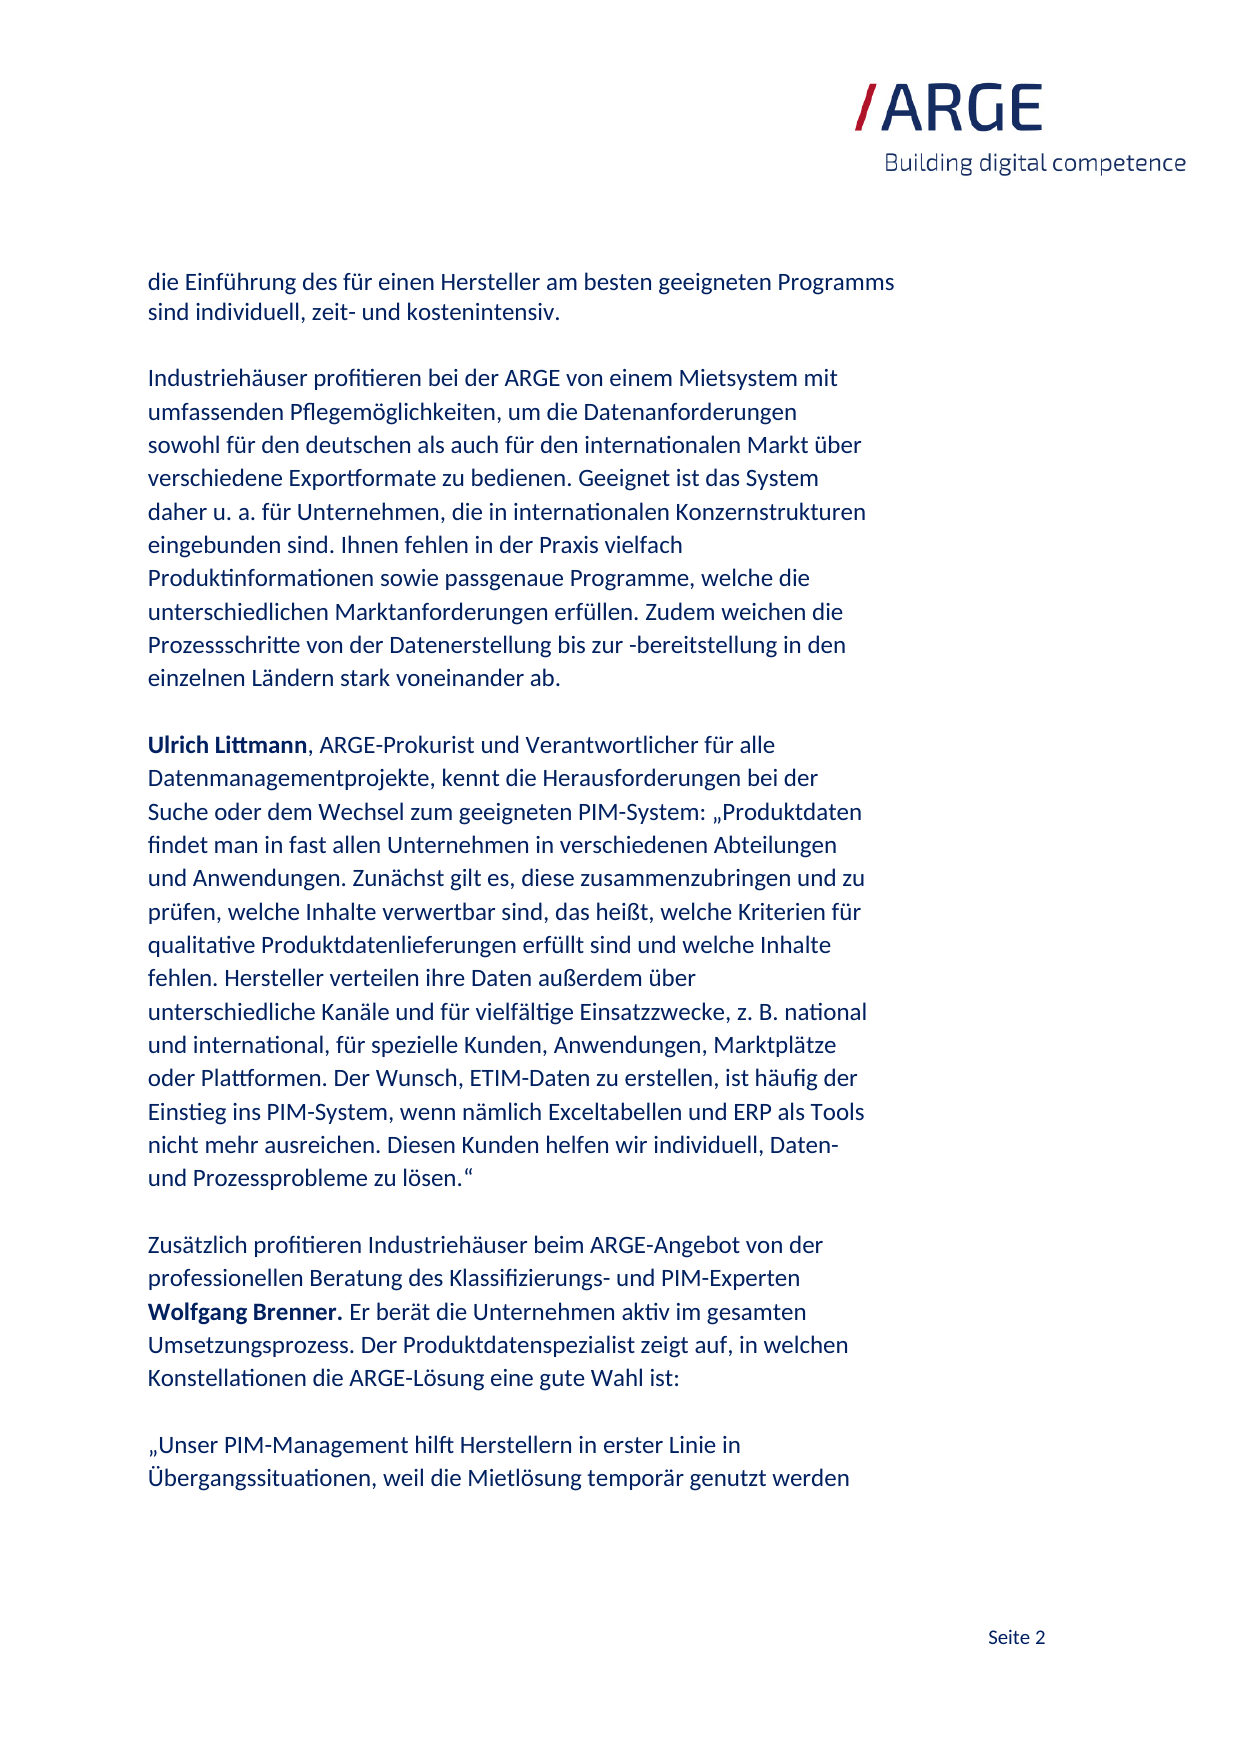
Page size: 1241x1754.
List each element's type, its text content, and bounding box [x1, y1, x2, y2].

text Zusätzlich profitieren Industriehäuser beim ARGE-Angebot von der professionellen Beratung des Klassifizierungs- und PIM-Experten Wolfgang Brenner. Er berät die Unternehmen aktiv im gesamten Umsetzungsprozess. Der Produktdatenspezialist zeigt auf, in welchen Konstellationen die ARGE-Lösung eine gute Wahl ist: [148, 1227, 869, 1393]
text Industriehäuser profitieren bei der ARGE von einem Mietsystem mit umfassenden Pflegemöglichkeiten, um die Datenanforderungen sowohl für den deutschen als auch für den internationalen Markt über verschiedene Exportformate zu bedienen. Geeignet ist das System daher u. a. für Unternehmen, die in internationalen Konzernstrukturen eingebunden sind. Ihnen fehlen in der Praxis vielfach Produktinformationen sowie passgenaue Programme, welche die unterschiedlichen Marktanforderungen erfüllen. Zudem weichen die Prozessschritte von der Datenerstellung bis zur -bereitstellung in den einzelnen Ländern stark voneinander ab. [148, 360, 869, 693]
text Ulrich Littmann, ARGE-Prokurist und Verantwortlicher für alle Datenmanagementprojekte, kennt die Herausforderungen bei der Suche oder dem Wechsel zum geeigneten PIM-System: „Produktdaten findet man in fast allen Unternehmen in verschiedenen Abteilungen und Anwendungen. Zunächst gilt es, diese zusammenzubringen und zu prüfen, welche Inhalte verwertbar sind, das heißt, welche Kriterien für qualitative Produktdatenlieferungen erfüllt sind und welche Inhalte fehlen. Hersteller verteilen ihre Daten außerdem über unterschiedliche Kanäle und für vielfältige Einsatzzwecke, z. B. national und international, für spezielle Kunden, Anwendungen, Marktplätze oder Plattformen. Der Wunsch, ETIM-Daten zu erstellen, ist häufig der Einstieg ins PIM-System, wenn nämlich Exceltabellen und ERP als Tools nicht mehr ausreichen. Diesen Kunden helfen wir individuell, Daten- und Prozessprobleme zu lösen.“ [148, 727, 869, 1193]
picture [831, 59, 1207, 193]
